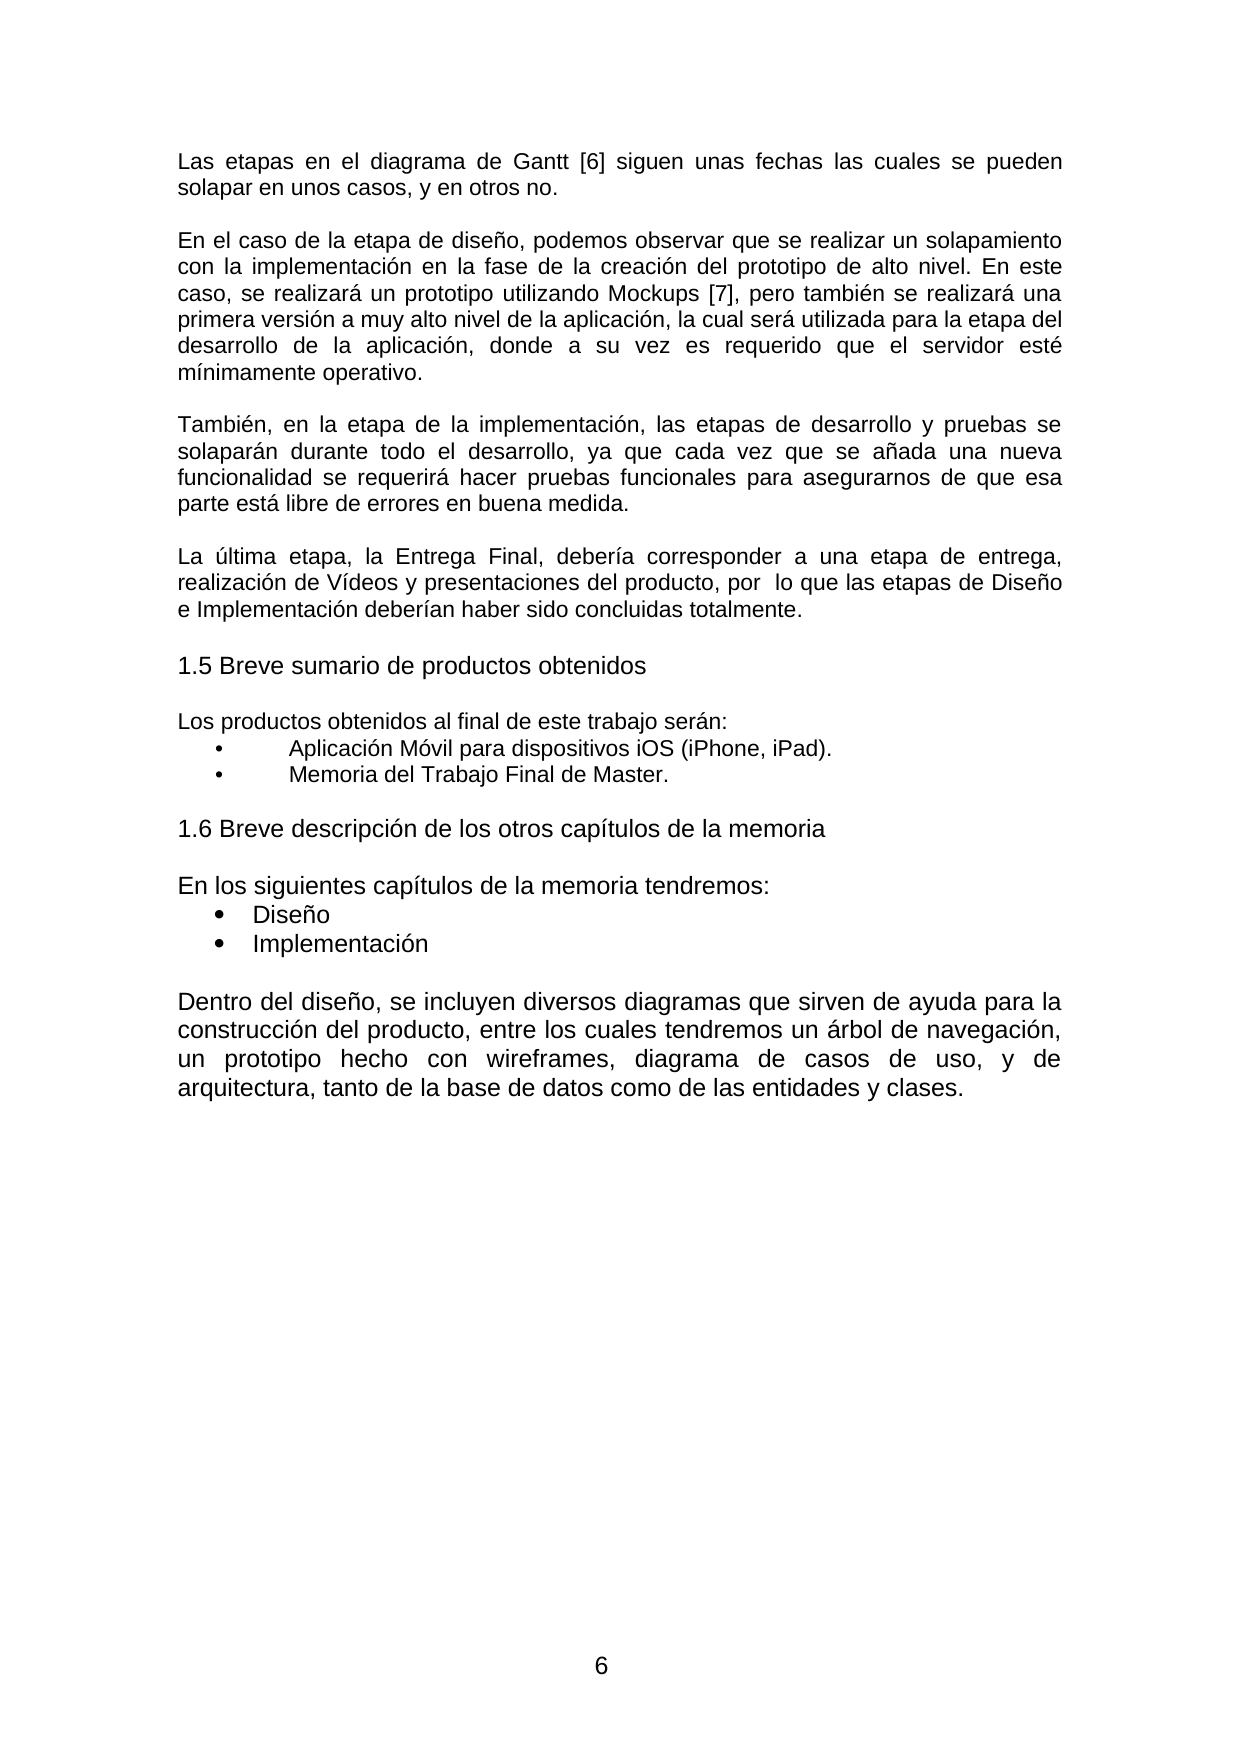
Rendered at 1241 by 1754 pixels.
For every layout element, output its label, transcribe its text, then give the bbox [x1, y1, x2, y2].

text En los siguientes capítulos de la memoria tendremos: [177, 871, 1063, 900]
text En el caso de la etapa de diseño, podemos observar que se realizar un solapamiento con la implementación en la fase de la creación del prototipo de alto nivel. En este caso, se realizará un prototipo utilizando Mockups [7], pero también se realizará una primera versión a muy alto nivel de la aplicación, la cual será utilizada para la etapa del desarrollo de la aplicación, donde a su vez es requerido que el servidor esté mínimamente operativo. [177, 227, 1063, 385]
text La última etapa, la Entrega Final, debería corresponder a una etapa de entrega, realización de Vídeos y presentaciones del producto, por lo que las etapas de Diseño e Implementación deberían haber sido concluidas totalmente. [177, 543, 1063, 622]
text Las etapas en el diagrama de Gantt [6] siguen unas fechas las cuales se pueden solapar en unos casos, y en otros no. [177, 148, 1063, 200]
text También, en la etapa de la implementación, las etapas de desarrollo y pruebas se solaparán durante todo el desarrollo, ya que cada vez que se añada una nueva funcionalidad se requerirá hacer pruebas funcionales para asegurarnos de que esa parte está libre de errores en buena medida. [177, 411, 1063, 517]
list Memoria del Trabajo Final de Master. [215, 761, 1063, 787]
text Los productos obtenidos al final de este trabajo serán: [177, 708, 1063, 735]
list Diseño [215, 900, 1063, 929]
list Aplicación Móvil para dispositivos iOS (iPhone, iPad). [215, 735, 1063, 761]
subtitle 1.6 Breve descripción de los otros capítulos de la memoria [177, 814, 1063, 842]
subtitle 1.5 Breve sumario de productos obtenidos [177, 651, 1063, 679]
text Dentro del diseño, se incluyen diversos diagramas que sirven de ayuda para la construcción del producto, entre los cuales tendremos un árbol de navegación, un prototipo hecho con wireframes, diagrama de casos de uso, y de arquitectura, tanto de la base de datos como de las entidades y clases. [177, 986, 1063, 1101]
list Implementación [215, 929, 1063, 958]
